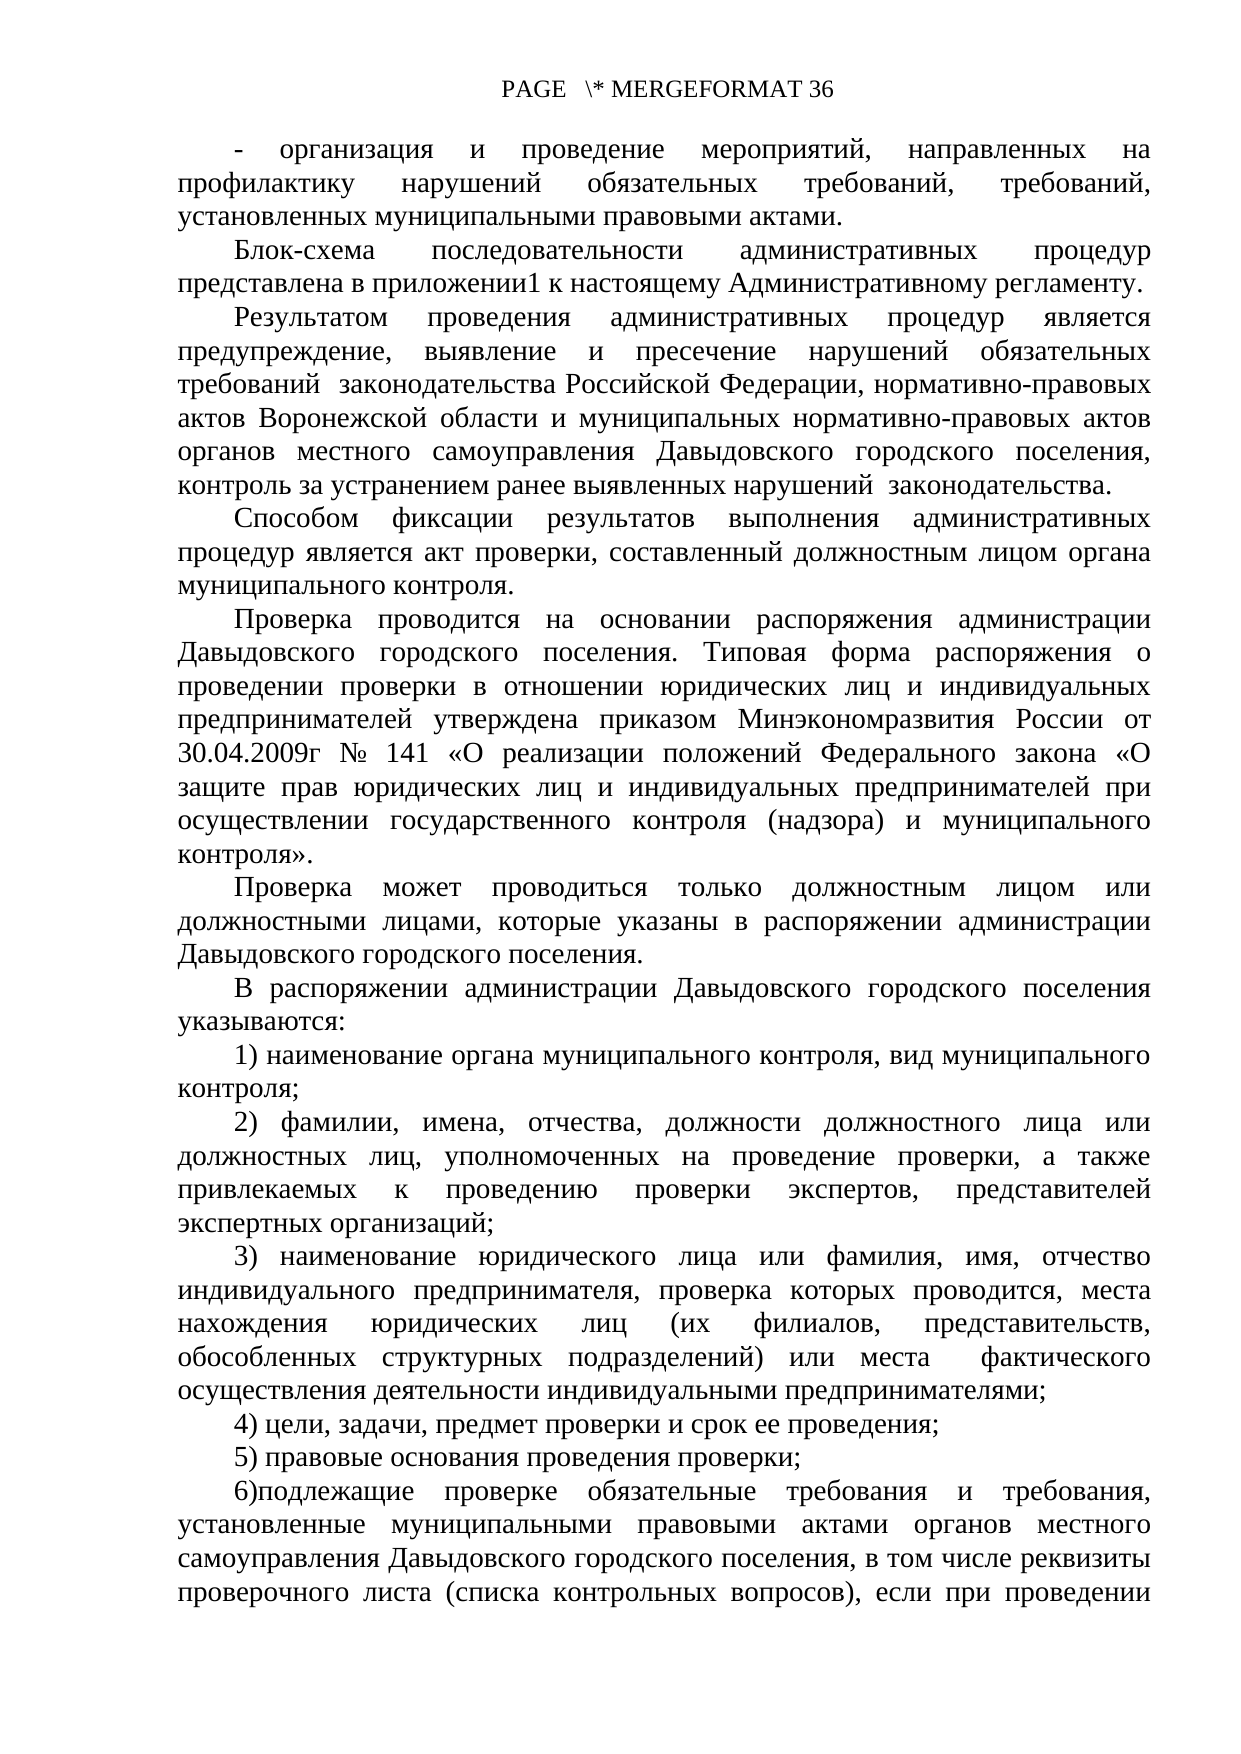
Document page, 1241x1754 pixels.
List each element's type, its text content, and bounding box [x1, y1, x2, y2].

text 5) правовые основания проведения проверки; [177, 1439, 1152, 1473]
text 2) фамилии, имена, отчества, должности должностного лица или должностных лиц, уполномоченных на проведение проверки, а также привлекаемых к проведению проверки экспертов, представителей экспертных организаций; [177, 1104, 1152, 1238]
text Проверка проводится на основании распоряжения администрации Давыдовского городского поселения. Типовая форма распоряжения о проведении проверки в отношении юридических лиц и индивидуальных предпринимателей утверждена приказом Минэкономразвития России от 30.04.2009г № 141 «О реализации положений Федерального закона «О защите прав юридических лиц и индивидуальных предпринимателей при осуществлении государственного контроля (надзора) и муниципального контроля». [177, 601, 1152, 869]
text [177, 1473, 1152, 1607]
text 1) наименование органа муниципального контроля, вид муниципального контроля; [177, 1037, 1152, 1104]
text Блок-схема последовательности административных процедур представлена в приложении1 к настоящему Административному регламенту. [177, 232, 1152, 299]
text Результатом проведения административных процедур является предупреждение, выявление и пресечение нарушений обязательных требований законодательства Российской Федерации, нормативно-правовых актов Воронежской области и муниципальных нормативно-правовых актов органов местного самоуправления Давыдовского городского поселения, контроль за устранением ранее выявленных нарушений законодательства. [177, 299, 1152, 500]
text Проверка может проводиться только должностным лицом или должностными лицами, которые указаны в распоряжении администрации Давыдовского городского поселения. [177, 869, 1152, 970]
text В распоряжении администрации Давыдовского городского поселения указываются: [177, 970, 1152, 1037]
text - организация и проведение мероприятий, направленных на профилактику нарушений обязательных требований, требований, установленных муниципальными правовыми актами. [177, 131, 1152, 232]
text Способом фиксации результатов выполнения административных процедур является акт проверки, составленный должностным лицом органа муниципального контроля. [177, 500, 1152, 601]
text 4) цели, задачи, предмет проверки и срок ее проведения; [177, 1406, 1152, 1439]
text 3) наименование юридического лица или фамилия, имя, отчество индивидуального предпринимателя, проверка которых проводится, места нахождения юридических лиц (их филиалов, представительств, обособленных структурных подразделений) или места фактического осуществления деятельности индивидуальными предпринимателями; [177, 1238, 1152, 1406]
